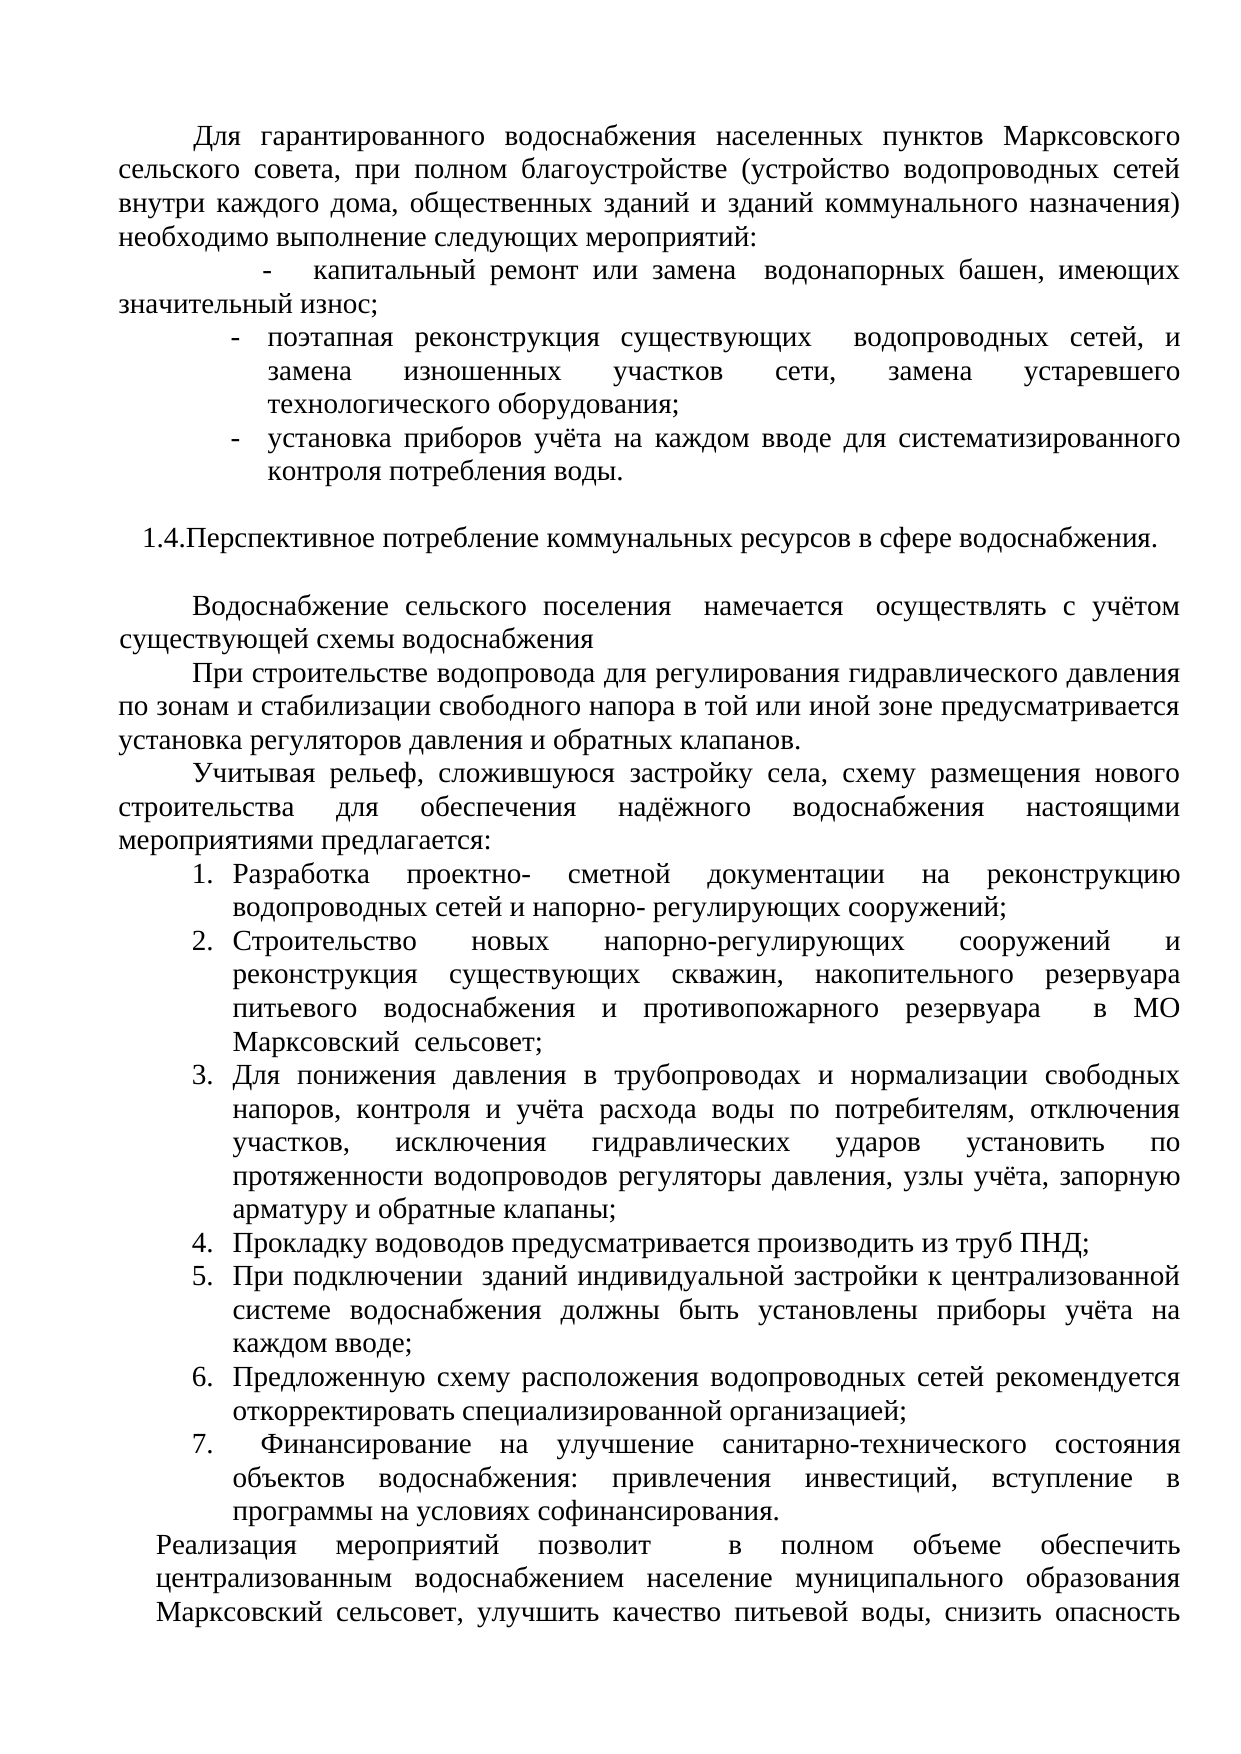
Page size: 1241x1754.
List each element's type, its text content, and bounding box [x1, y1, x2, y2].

list установка приборов учёта на каждом вводе для систематизированного контроля потребления воды. [230, 420, 1181, 487]
text Учитывая рельеф, сложившуюся застройку села, схему размещения нового строительства для обеспечения надёжного водоснабжения настоящими мероприятиями предлагается: [118, 755, 1181, 856]
list Финансирование на улучшение санитарно-технического состояния объектов водоснабжения: привлечения инвестиций, вступление в программы на условиях софинансирования. [192, 1426, 1181, 1527]
text Водоснабжение сельского поселения намечается осуществлять с учётом существующей схемы водоснабжения [119, 588, 1181, 655]
list поэтапная реконструкция существующих водопроводных сетей, и замена изношенных участков сети, замена устаревшего технологического оборудования; [230, 319, 1181, 420]
text Для гарантированного водоснабжения населенных пунктов Марксовского сельского совета, при полном благоустройстве (устройство водопроводных сетей внутри каждого дома, общественных зданий и зданий коммунального назначения) необходимо выполнение следующих мероприятий: [118, 118, 1181, 252]
list Для понижения давления в трубопроводах и нормализации свободных напоров, контроля и учёта расхода воды по потребителям, отключения участков, исключения гидравлических ударов установить по протяженности водопроводов регуляторы давления, узлы учёта, запорную арматуру и обратные клапаны; [192, 1057, 1181, 1225]
text При строительстве водопровода для регулирования гидравлического давления по зонам и стабилизации свободного напора в той или иной зоне предусматривается установка регуляторов давления и обратных клапанов. [118, 655, 1181, 755]
list Разработка проектно- сметной документации на реконструкцию водопроводных сетей и напорно- регулирующих сооружений; [192, 856, 1181, 923]
list Строительство новых напорно-регулирующих сооружений и реконструкция существующих скважин, накопительного резервуара питьевого водоснабжения и противопожарного резервуара в МО Марксовский сельсовет; [192, 923, 1181, 1057]
text 1.4.Перспективное потребление коммунальных ресурсов в сфере водоснабжения. [119, 521, 1181, 554]
list Прокладку водоводов предусматривается производить из труб ПНД; [192, 1225, 1181, 1258]
text - капитальный ремонт или замена водонапорных башен, имеющих значительный износ; [118, 252, 1181, 319]
list Предложенную схему расположения водопроводных сетей рекомендуется откорректировать специализированной организацией; [192, 1359, 1181, 1426]
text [156, 1527, 1181, 1627]
list При подключении зданий индивидуальной застройки к централизованной системе водоснабжения должны быть установлены приборы учёта на каждом вводе; [192, 1258, 1181, 1359]
